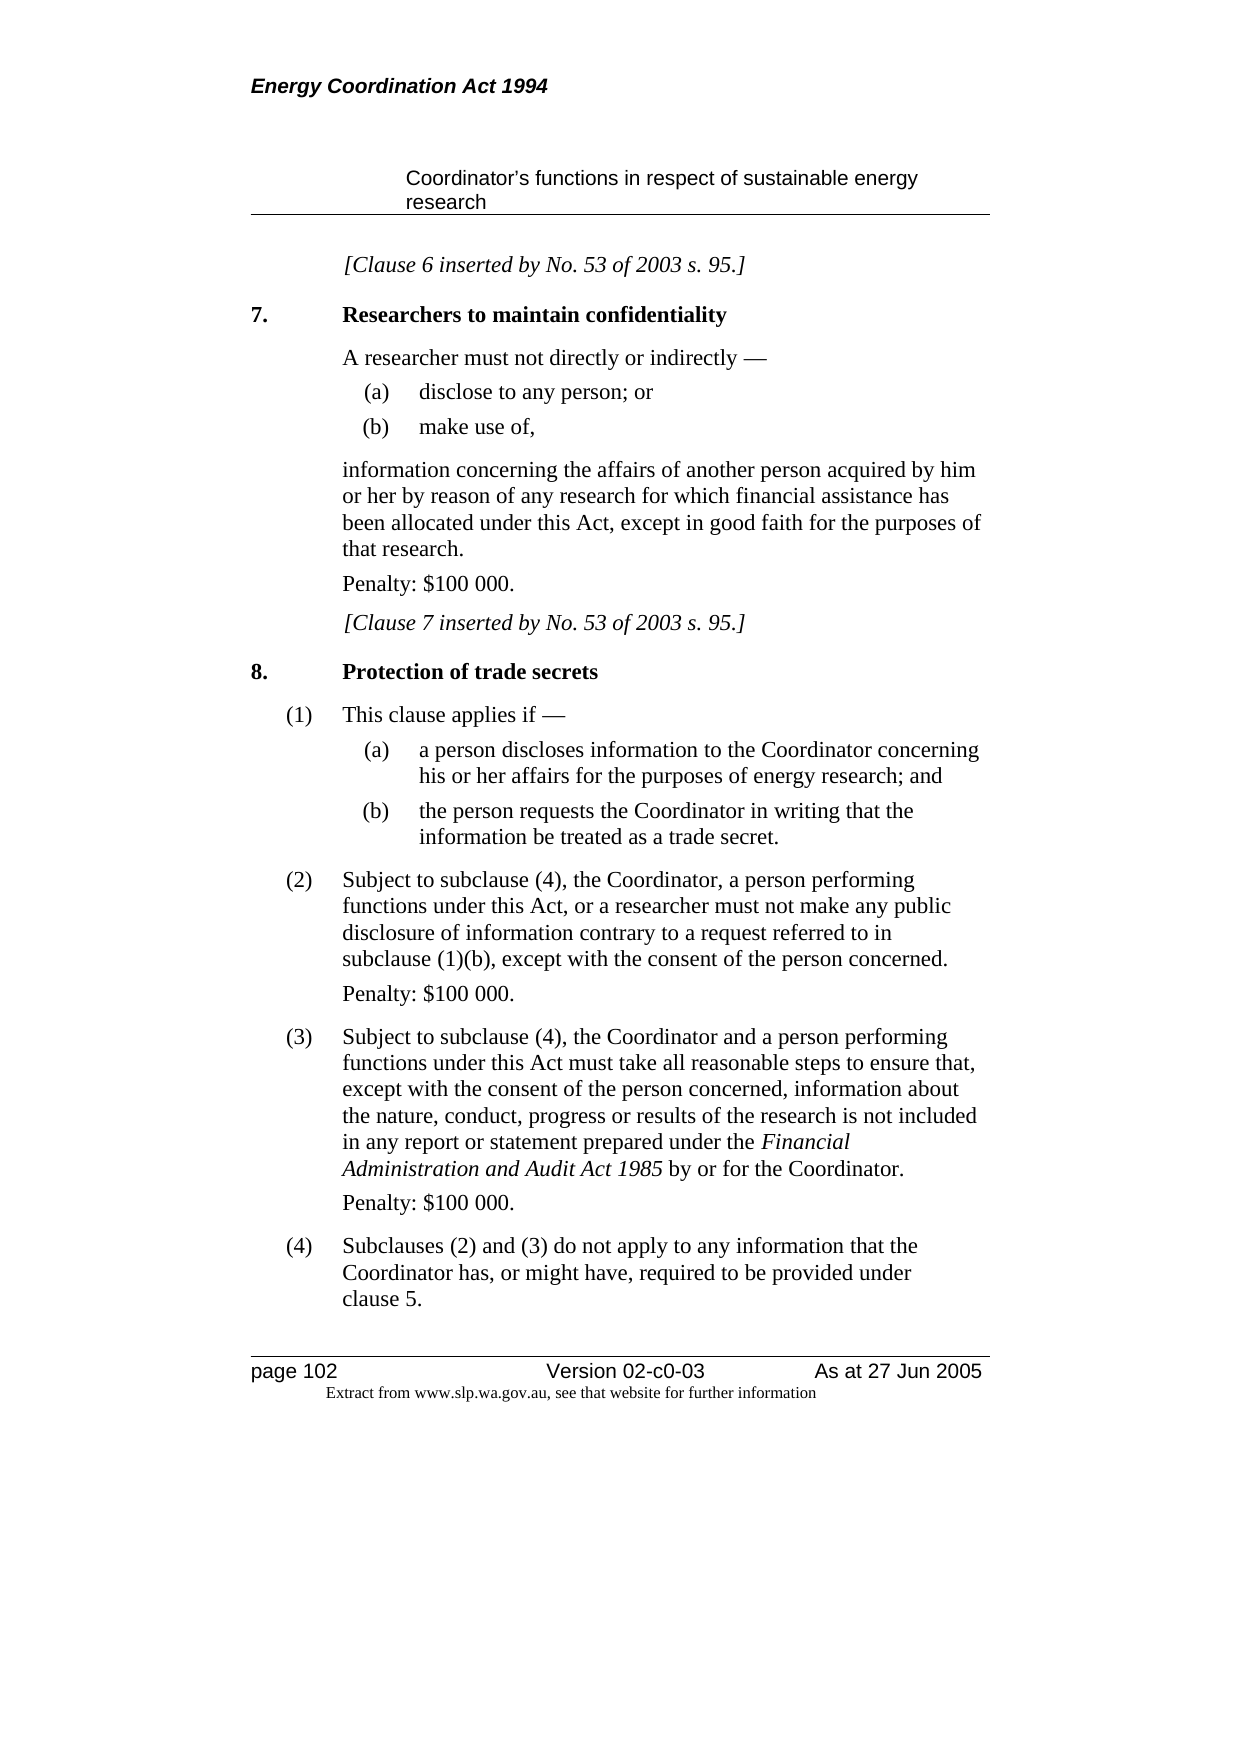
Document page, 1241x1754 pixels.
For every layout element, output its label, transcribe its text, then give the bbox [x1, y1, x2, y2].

text [Clause 6 inserted by No. 53 of 2003 s. 95.] [251, 251, 990, 278]
text A researcher must not directly or indirectly — [251, 344, 990, 370]
text (3) Subject to subclause (4), the Coordinator and a person performing functions under this Act must take all reasonable steps to ensure that, except with the consent of the person concerned, information about the nature, conduct, progress or results of the research is not included in any report or statement prepared under the Financial Administration and Audit Act 1985 by or for the Coordinator. [251, 1023, 990, 1181]
text (a) disclose to any person; or [251, 378, 990, 405]
text Penalty: $100 000. [251, 1189, 990, 1216]
text (1) This clause applies if — [251, 701, 990, 727]
subtitle 7. Researchers to maintain confidentiality [251, 301, 990, 327]
text (a) a person discloses information to the Coordinator concerning his or her affairs for the purposes of energy research; and [251, 736, 990, 788]
subtitle 8. Protection of trade secrets [251, 658, 990, 684]
text Penalty: $100 000. [251, 570, 990, 596]
text (b) the person requests the Coordinator in writing that the information be treated as a trade secret. [251, 797, 990, 849]
text (4) Subclauses (2) and (3) do not apply to any information that the Coordinator has, or might have, required to be provided under clause 5. [251, 1232, 990, 1311]
text information concerning the affairs of another person acquired by him or her by reason of any research for which financial assistance has been allocated under this Act, except in good faith for the purposes of that research. [251, 456, 990, 561]
text Penalty: $100 000. [251, 980, 990, 1006]
text [Clause 7 inserted by No. 53 of 2003 s. 95.] [251, 609, 990, 635]
text (2) Subject to subclause (4), the Coordinator, a person performing functions under this Act, or a researcher must not make any public disclosure of information contrary to a request referred to in subclause (1)(b), except with the consent of the person concerned. [251, 866, 990, 971]
text (b) make use of, [251, 413, 990, 439]
